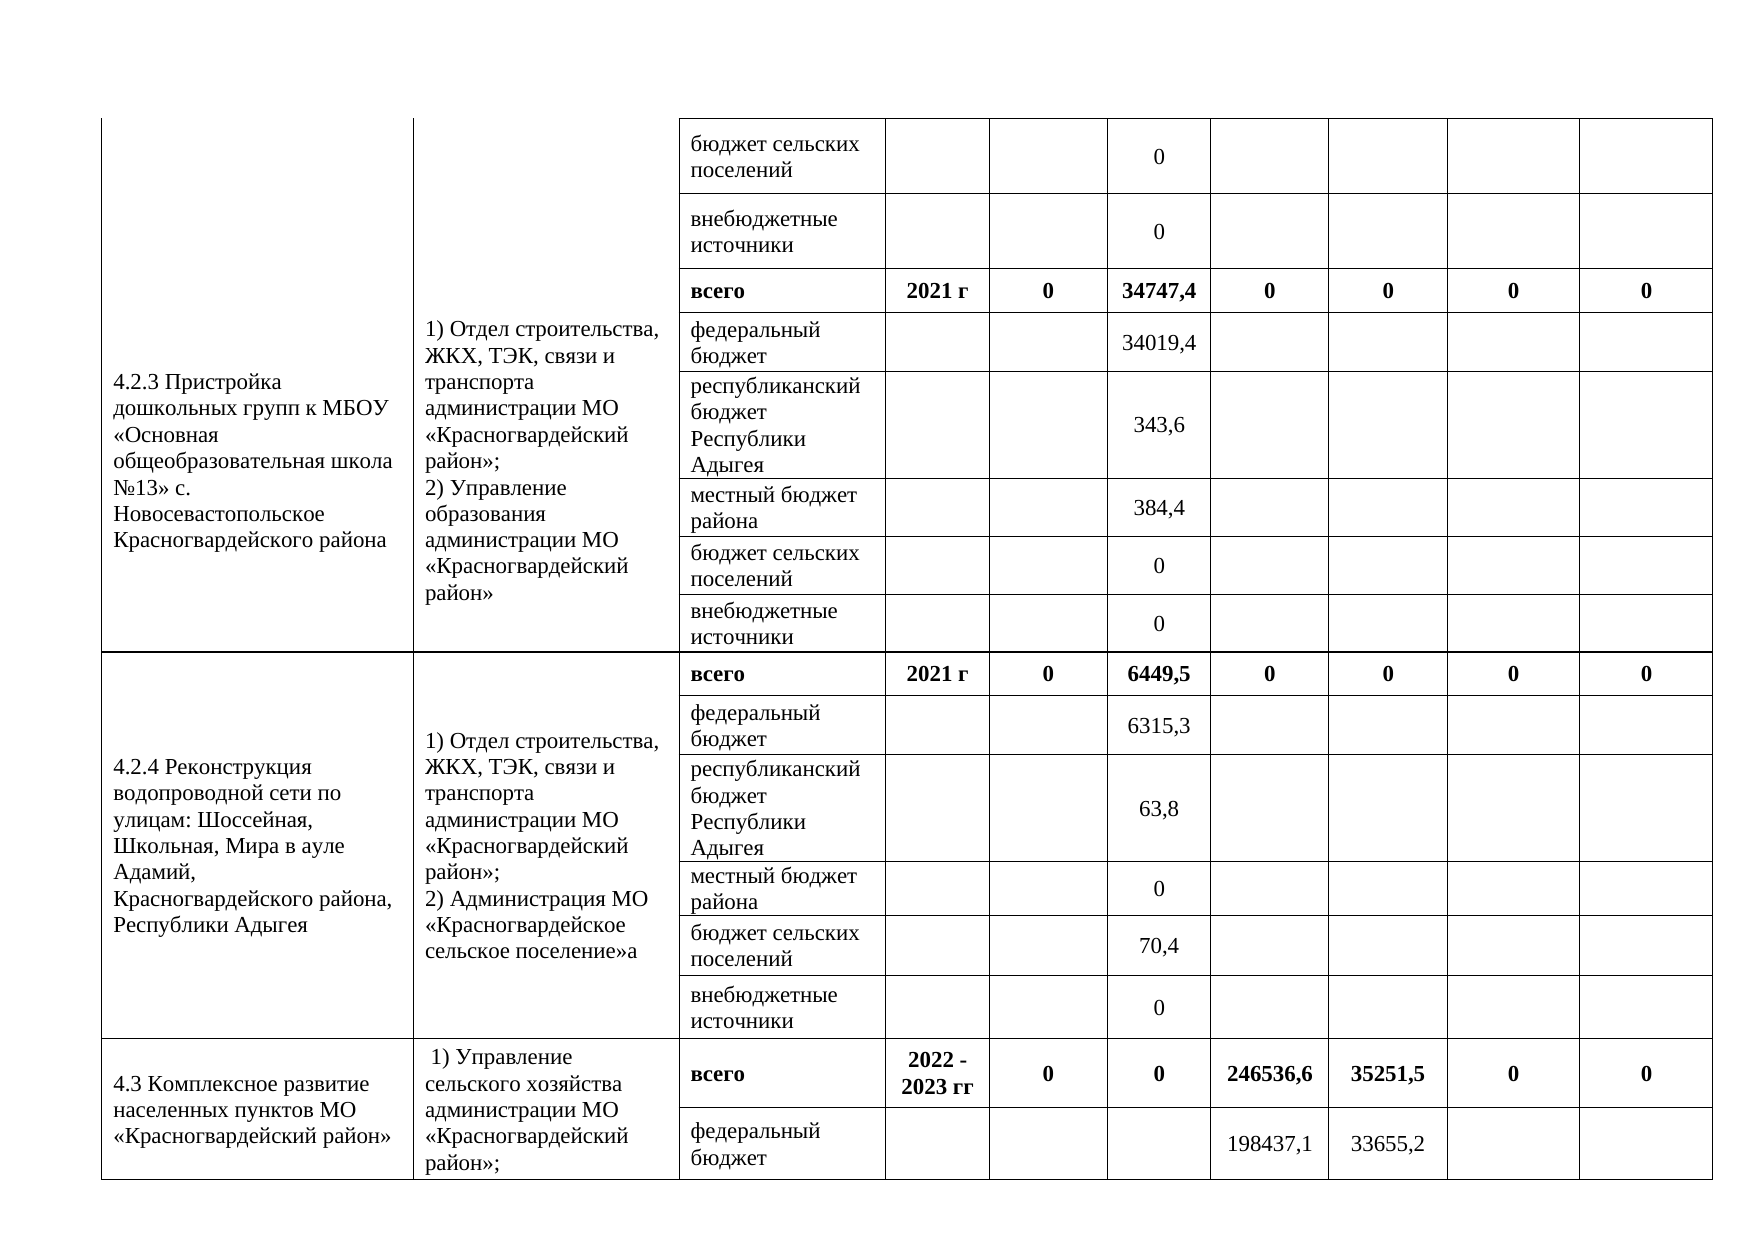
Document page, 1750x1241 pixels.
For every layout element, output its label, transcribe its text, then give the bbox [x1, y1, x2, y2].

table_cell [886, 372, 989, 477]
table_cell 0 [1329, 269, 1447, 312]
table_cell [886, 119, 989, 193]
table_cell всего [680, 269, 885, 312]
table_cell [680, 372, 885, 477]
table_cell [886, 479, 989, 536]
table_cell [1448, 696, 1579, 754]
table_cell [1448, 372, 1579, 477]
table_cell [1580, 372, 1712, 477]
table_cell [990, 479, 1107, 536]
table_cell [1108, 1108, 1210, 1179]
table_cell [1448, 313, 1579, 371]
table_cell [1211, 976, 1328, 1038]
table_cell [1211, 862, 1328, 914]
table_cell 4.2.3 Пристройка дошкольных групп к МБОУ «Основная общеобразовательная школа №13» с. Новосевастопольское Красногвардейского района [102, 268, 413, 651]
table_cell [1211, 595, 1328, 651]
table_cell [886, 595, 989, 651]
table_cell 4.2.4 Реконструкция водопроводной сети по улицам: Шоссейная, Школьная, Мира в ауле Адамий, Красногвардейского района, Республики Адыгея [102, 653, 413, 1038]
table_cell [1329, 595, 1447, 651]
table_cell 384,4 [1108, 479, 1210, 536]
table_cell [990, 1108, 1107, 1179]
table_cell 0 [1211, 653, 1328, 694]
table_cell 34019,4 [1108, 313, 1210, 371]
table_cell [1448, 755, 1579, 861]
table_cell [1448, 976, 1579, 1038]
table_cell [1580, 119, 1712, 193]
table_cell 198437,1 [1211, 1108, 1328, 1179]
table_cell 0 [1329, 653, 1447, 694]
table_cell [886, 976, 989, 1038]
table_cell 0 [1108, 194, 1210, 268]
table_cell [1448, 916, 1579, 975]
table_cell [1448, 537, 1579, 594]
table_cell [1580, 1108, 1712, 1179]
table_cell 34747,4 [1108, 269, 1210, 312]
table_cell [990, 916, 1107, 975]
table_cell 343,6 [1108, 372, 1210, 477]
table_cell 0 [1108, 976, 1210, 1038]
table_cell 246536,6 [1211, 1039, 1328, 1107]
table_cell [990, 119, 1107, 193]
table_cell 70,4 [1108, 916, 1210, 975]
table_cell бюджет сельских поселений [680, 119, 885, 193]
table_cell 0 [1211, 269, 1328, 312]
table_cell [886, 194, 989, 268]
table_cell [1211, 479, 1328, 536]
table_cell [1580, 595, 1712, 651]
table_cell 0 [1580, 653, 1712, 694]
table_cell [1580, 313, 1712, 371]
table_cell [1211, 313, 1328, 371]
table_cell [1211, 119, 1328, 193]
table_cell 0 [990, 653, 1107, 694]
table_cell [886, 862, 989, 914]
table_cell [990, 755, 1107, 861]
table_cell [1580, 916, 1712, 975]
table_cell федеральный бюджет [680, 1108, 885, 1179]
table_cell [1211, 537, 1328, 594]
table_cell [886, 755, 989, 861]
table_cell [1329, 313, 1447, 371]
table_cell [886, 313, 989, 371]
table_cell 0 [1108, 119, 1210, 193]
table_cell [1448, 862, 1579, 914]
table_cell [1580, 862, 1712, 914]
table_cell местный бюджет района [680, 479, 885, 536]
table_cell [1580, 537, 1712, 594]
table_cell [990, 194, 1107, 268]
table_cell 0 [1580, 269, 1712, 312]
table_cell [1580, 976, 1712, 1038]
table_cell [1329, 755, 1447, 861]
table_cell 0 [1448, 269, 1579, 312]
table_cell [990, 313, 1107, 371]
table_cell [1329, 372, 1447, 477]
table_cell 0 [1108, 862, 1210, 914]
table_cell [1580, 755, 1712, 861]
table_cell 33655,2 [1329, 1108, 1447, 1179]
table_cell [1580, 696, 1712, 754]
table_cell внебюджетные источники [680, 595, 885, 651]
table_cell [1580, 194, 1712, 268]
table_cell 2022 -2023 гг [886, 1039, 989, 1107]
table_cell федеральный бюджет [680, 696, 885, 754]
table_cell [1448, 479, 1579, 536]
table_cell федеральный бюджет [680, 313, 885, 371]
table_cell [886, 1108, 989, 1179]
table_cell местный бюджет района [680, 862, 885, 914]
table_cell 4.3 Комплексное развитие населенных пунктов МО «Красногвардейский район» [102, 1039, 413, 1179]
table_cell внебюджетные источники [680, 976, 885, 1038]
table_cell [1329, 537, 1447, 594]
table_cell [1448, 595, 1579, 651]
table_cell [1211, 696, 1328, 754]
table_cell [990, 976, 1107, 1038]
table_cell 35251,5 [1329, 1039, 1447, 1107]
table_cell 0 [1108, 1039, 1210, 1107]
table_cell всего [680, 1039, 885, 1107]
table_cell всего [680, 653, 885, 694]
table_cell [990, 537, 1107, 594]
table_cell [990, 696, 1107, 754]
table_cell 0 [990, 269, 1107, 312]
table_cell [1211, 194, 1328, 268]
table_cell [1448, 1108, 1579, 1179]
table_cell 1) Управление сельского хозяйства администрации МО «Красногвардейский район»; 2) Управление культуры и кино администрации МО «Красногвардейский район»; 3) Отдел строительства, ЖКХ, ТЭК, связи и транспорта администрации МО «Красногвардейский район»; 4) Управление образования администрации МО «Красногвардейский район»; 5) Сельские поселения Красногвардейского района; 7) ГБУЗ РА «Красногвардейская ЦРБ»; 8) ГБУ РА «Красногвардейская РСББЖ». [414, 1039, 679, 1179]
table_cell [990, 372, 1107, 477]
table_cell 6449,5 [1108, 653, 1210, 694]
table_cell бюджет сельских поселений [680, 537, 885, 594]
table_cell [1329, 696, 1447, 754]
table_cell [1329, 119, 1447, 193]
table_cell бюджет сельских поселений [680, 916, 885, 975]
table_cell [990, 862, 1107, 914]
table_cell 0 [1448, 653, 1579, 694]
table_cell 2021 г [886, 653, 989, 694]
table_cell 6315,3 [1108, 696, 1210, 754]
table_cell республиканский бюджет Республики Адыгея [680, 755, 885, 861]
table_cell [1448, 119, 1579, 193]
table_cell 63,8 [1108, 755, 1210, 861]
table_cell [1329, 479, 1447, 536]
table_cell 0 [1108, 537, 1210, 594]
table_cell [1329, 194, 1447, 268]
table_cell [1448, 194, 1579, 268]
table_cell [886, 696, 989, 754]
table_cell 1) Отдел строительства, ЖКХ, ТЭК, связи и транспорта администрации МО «Красногвардейский район»; 2) Администрация МО «Красногвардейское сельское поселение»а [414, 653, 679, 1038]
table_cell 0 [1448, 1039, 1579, 1107]
table_cell [1329, 916, 1447, 975]
table_cell [1329, 862, 1447, 914]
table_cell [1580, 479, 1712, 536]
table_cell 0 [1108, 595, 1210, 651]
table_cell [886, 916, 989, 975]
table_cell внебюджетные источники [680, 194, 885, 268]
table_cell [1211, 916, 1328, 975]
table_cell 1) Отдел строительства, ЖКХ, ТЭК, связи и транспорта администрации МО «Красногвардейский район»; 2) Управление образования администрации МО «Красногвардейский район» [414, 268, 679, 651]
table_cell 0 [1580, 1039, 1712, 1107]
table_cell [1211, 372, 1328, 477]
table_cell [1329, 976, 1447, 1038]
table_cell 0 [990, 1039, 1107, 1107]
table_cell [1211, 755, 1328, 861]
table_cell 2021 г [886, 269, 989, 312]
table_cell [886, 537, 989, 594]
table_cell [990, 595, 1107, 651]
